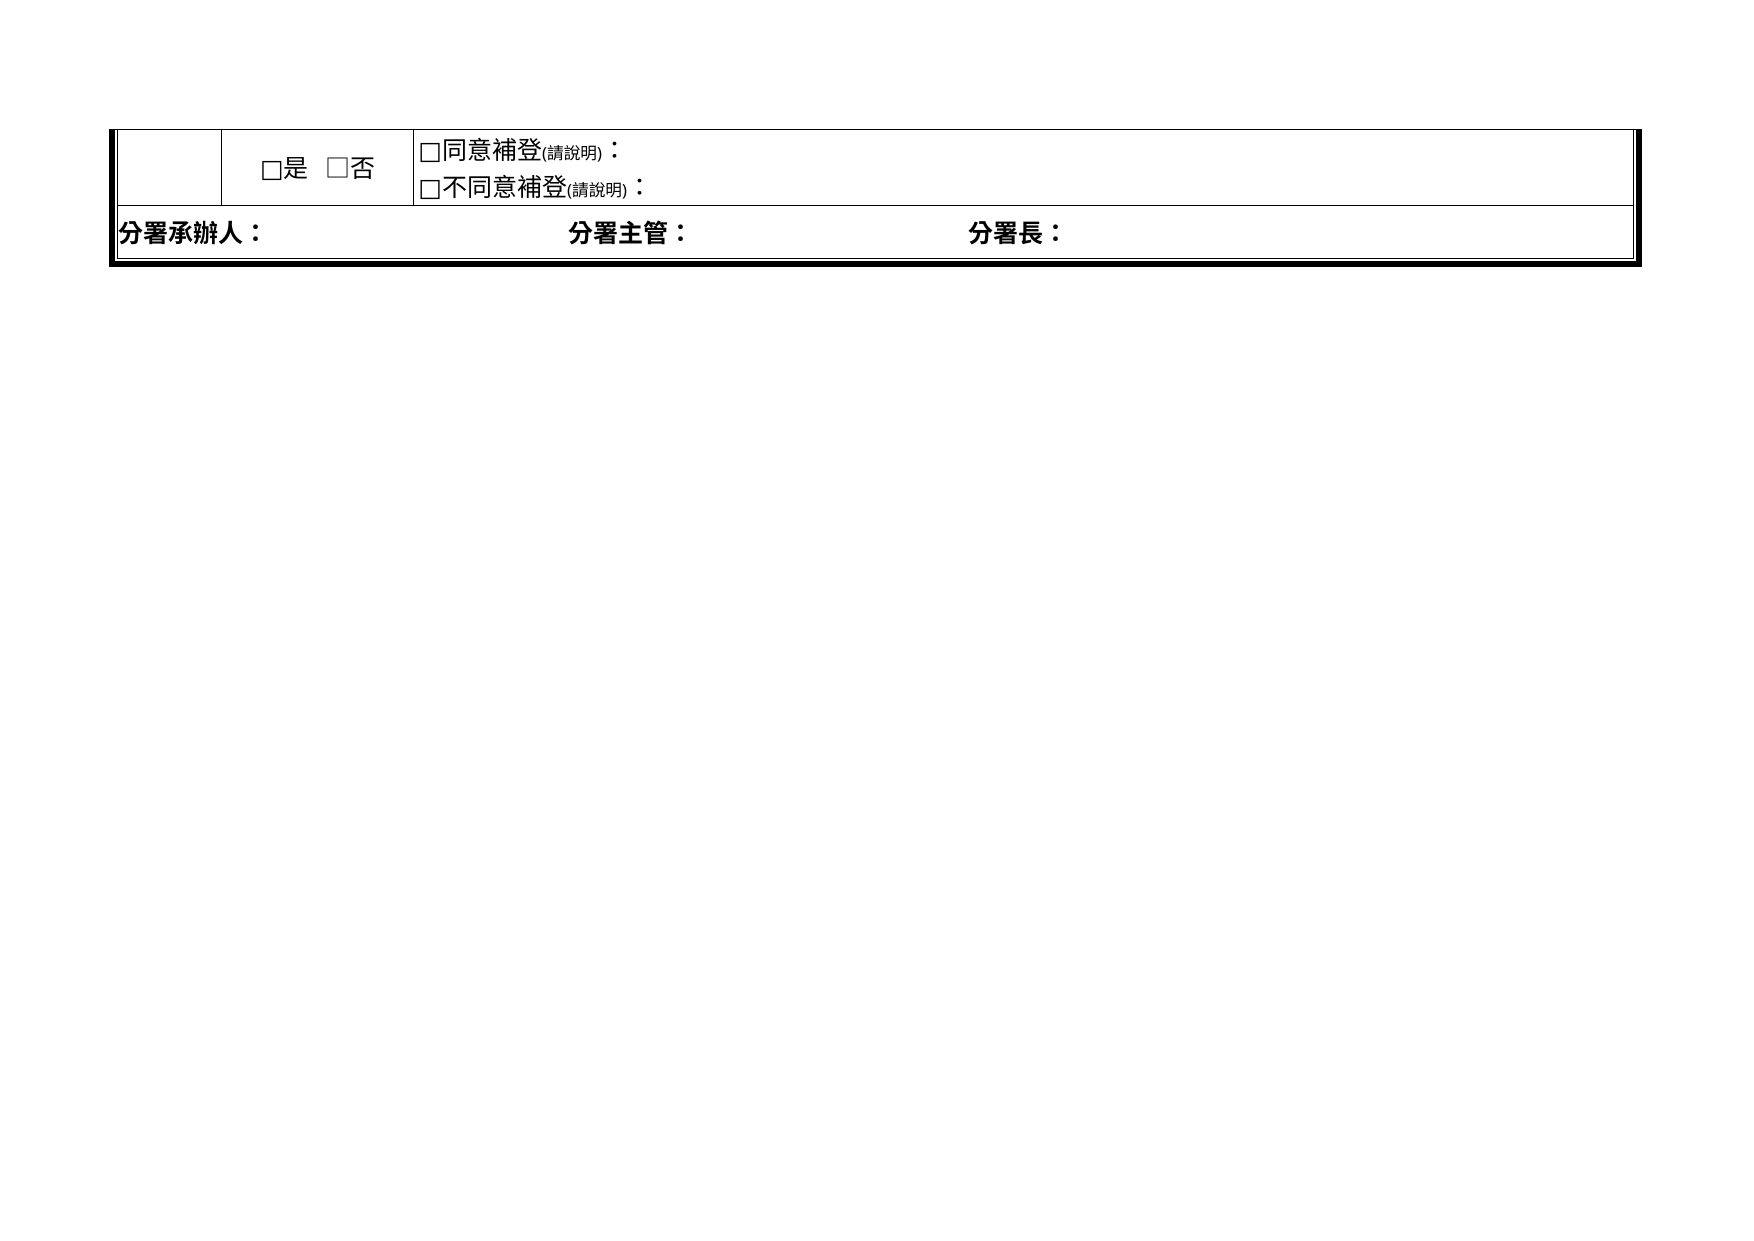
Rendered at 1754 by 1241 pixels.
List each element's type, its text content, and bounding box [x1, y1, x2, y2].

table_cell □是 □否 [222, 130, 413, 204]
table_cell □同意補登(請說明)： □不同意補登(請說明)： [414, 130, 1633, 204]
table_cell 分署承辦人： 分署主管： 分署長： [118, 206, 1633, 258]
table_cell [118, 130, 221, 204]
